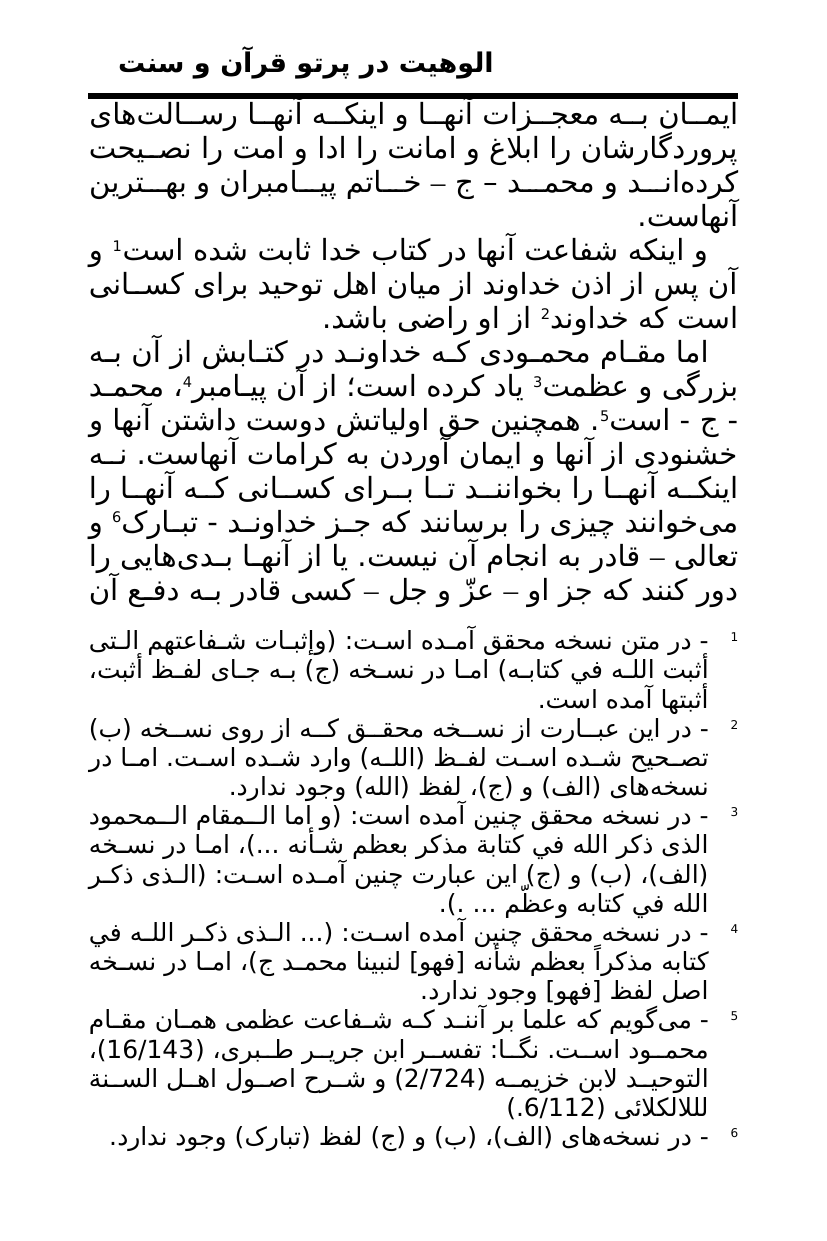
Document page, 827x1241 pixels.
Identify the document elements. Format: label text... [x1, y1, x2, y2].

text اگر چنین باشد پس در حقیقت همه شفاعت ها از آن پروردگار است و در این دنیا جز از خداوند – سبحانه و تعالی – طلب نمی‌شود. و [جایز نیست پیامبرش – ج – پیش او شفیع قرار داده شود]. پس برای جلب خیر و دفع شر نمی‌توان هیچ ولی و پیامبری را وسیله و واسطه میان پروردگار و مخلوقات قرار داد و مقداری از حق خداوند – تعالی - را به آنها اختصاص داد. زیرا حق الله – تعالی و تقدس – از نوع حق آنها نیست. حق او عبارت است از عبادت کردن او با همه انواع آن که در کتابش و از زبان پیامبرش آن را مقرر فرموده است. حق پیامبرانش – † – عبارت است از ایمان به آنها و آنچه [کتابی که] آورده‌اند و دوستی و احترام گذاشتن به آنها و پیروی از نوری [کتابی] که با آنها نازل شده است. و تقدیم آنها از نظر محبت بر جان، مال، اولاد و همه مردم نشانه صداقت در این امر پیروی از هدایت آنها و ایمان به آنچه آنها از سوی پروردگارشان آورده‌اند، می‌باشد. خداوند می‌فرماید: ﴿قُلۡ إِن كُنتُمۡ تُحِبُّونَ ٱللَّهَ فَٱتَّبِعُونِي يُحۡبِبۡكُمُ ٱللَّهُ﴾ [النساء: 31]، همچنین از نشانه‌های پیروی راستین از پیامبران عبارت است از ایمان به معجزات آنها و اینکه آنها رسالت‌های پروردگارشان را ابلاغ و امانت را ادا و امت را نصیحت کرده‌اند و محمد – ج – خاتم پیامبران و بهترین آنهاست. [89, 98, 738, 234]
text و اینکه شفاعت آنها در کتاب خدا ثابت شده است و آن پس از اذن خداوند از میان اهل توحید برای کسانی است که خداوند از او راضی باشد. [89, 234, 738, 336]
text اما مقام محمودی که خداوند در کتابش از آن به بزرگی و عظمت یاد کرده است؛ از آن پیامبر، محمد - ج - است. همچنین حق اولیاتش دوست داشتن آنها و خشنودی از آنها و ایمان آوردن به کرامات آنهاست. نه اینکه آنها را بخوانند تا برای کسانی که آنها را می‌خوانند چیزی را برسانند که جز خداوند - تبارک و تعالی – قادر به انجام آن نیست. یا از آنها بدی‌هایی را دور کنند که جز او – عزّ و جل – کسی قادر به دفع آن نیست. زیرا این امر عبادتی است که مخصوص جلال خداوند – تعالی و تقدس - می‌باشد. این زمانی است که ولایت فردی تحقق پیدا کند یا امید وجود آن برای فرد معینی وجود داشته باشد، همانند مشخص بودن پیروی از سنت و عمل به تقوی در همه حالات و اقوالش، ولی در این زمان کسی ولی خواهد بود که تسبیحش طولانی، آستین گشاد، شلوارش کوتاه باشد و دستش را برای بوسیدن [آن توسط مردم] دراز کند و لباس مخصوصی بپوشد و طبل‌ها و پرچم‌ها گردآورد و اموال بندگان خدا را از روی ظلم و ادعا بخورد. و از سنت رسول خدا – ج – و احکام شرع او روی گردانی کند. [89, 336, 738, 608]
